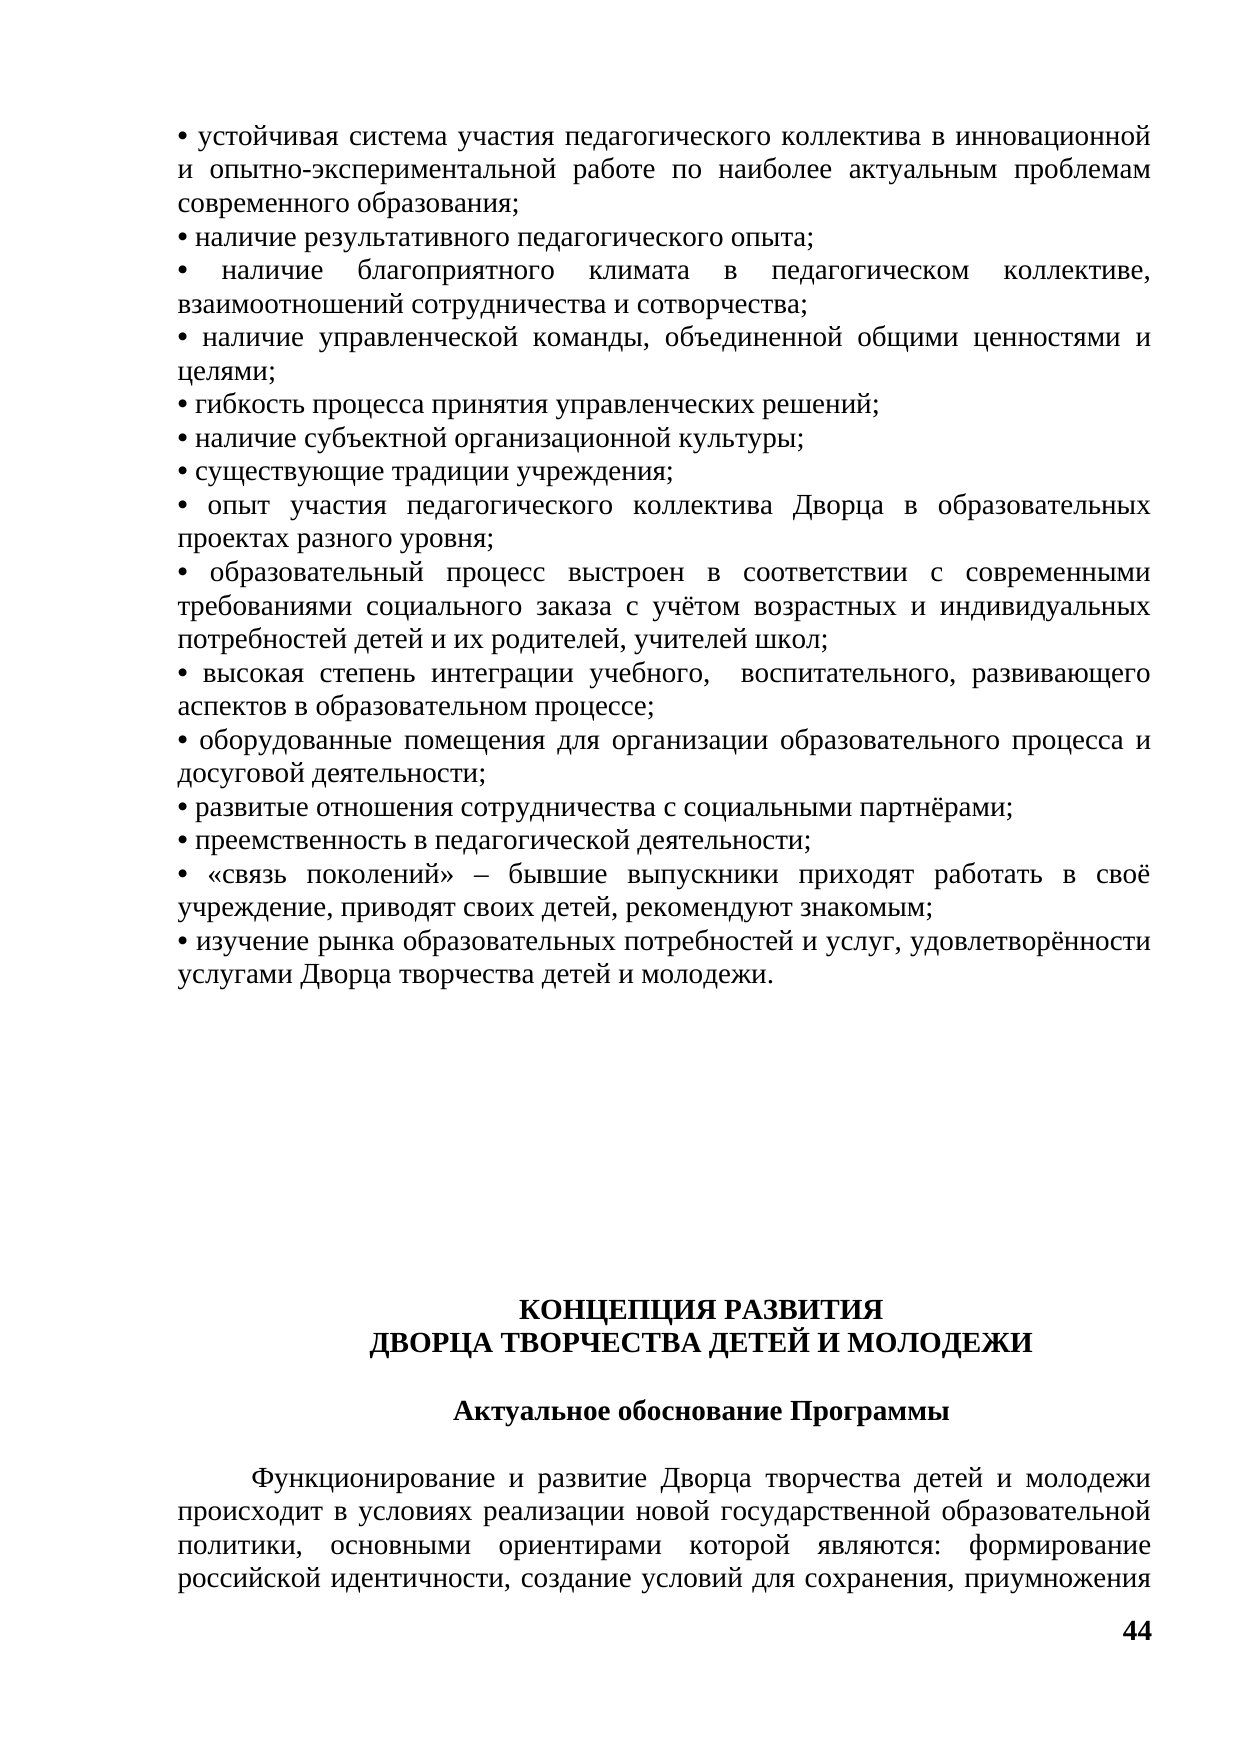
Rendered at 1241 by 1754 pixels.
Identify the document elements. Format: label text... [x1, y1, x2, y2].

text • преемственность в педагогической деятельности; [177, 822, 1152, 856]
text • наличие благоприятного климата в педагогическом коллективе, взаимоотношений сотрудничества и сотворчества; [177, 252, 1152, 319]
text ДВОРЦА ТВОРЧЕСТВА ДЕТЕЙ И МОЛОДЕЖИ [177, 1326, 1152, 1359]
text • гибкость процесса принятия управленческих решений; [177, 386, 1152, 420]
text • изучение рынка образовательных потребностей и услуг, удовлетворённости услугами Дворца творчества детей и молодежи. [177, 923, 1152, 990]
text • высокая степень интеграции учебного, воспитательного, развивающего аспектов в образовательном процессе; [177, 655, 1152, 722]
text • устойчивая система участия педагогического коллектива в инновационной и опытно-экспериментальной работе по наиболее актуальным проблемам современного образования; [177, 118, 1152, 219]
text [177, 1460, 1152, 1594]
text • оборудованные помещения для организации образовательного процесса и досуговой деятельности; [177, 722, 1152, 789]
text • «связь поколений» – бывшие выпускники приходят работать в своё учреждение, приводят своих детей, рекомендуют знакомым; [177, 856, 1152, 923]
text Актуальное обоснование Программы [177, 1393, 1152, 1426]
text • опыт участия педагогического коллектива Дворца в образовательных проектах разного уровня; [177, 487, 1152, 554]
text • существующие традиции учреждения; [177, 453, 1152, 487]
text • образовательный процесс выстроен в соответствии с современными требованиями социального заказа с учётом возрастных и индивидуальных потребностей детей и их родителей, учителей школ; [177, 554, 1152, 655]
text • наличие субъектной организационной культуры; [177, 420, 1152, 453]
text КОНЦЕПЦИЯ РАЗВИТИЯ [177, 1292, 1152, 1326]
text • наличие управленческой команды, объединенной общими ценностями и целями; [177, 319, 1152, 386]
text • развитые отношения сотрудничества с социальными партнёрами; [177, 789, 1152, 822]
text • наличие результативного педагогического опыта; [177, 219, 1152, 252]
